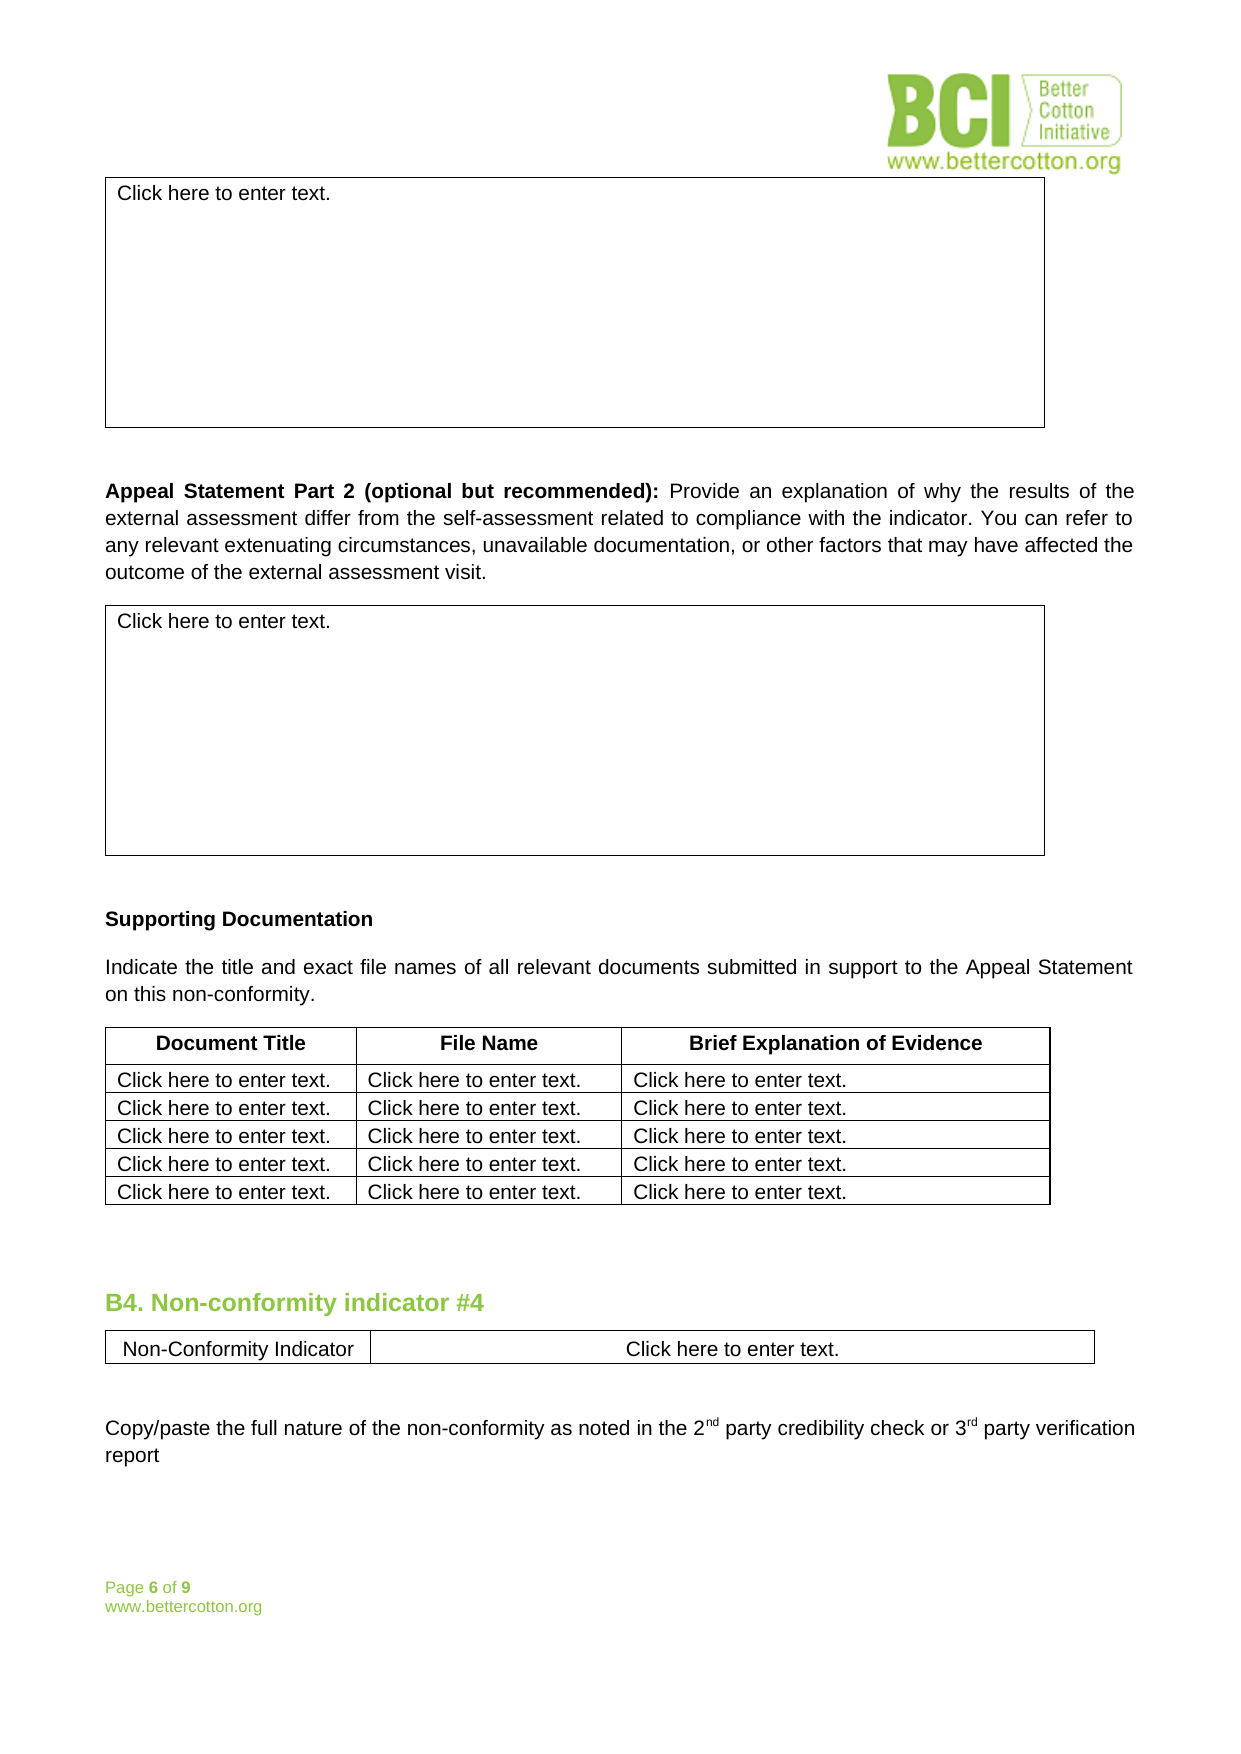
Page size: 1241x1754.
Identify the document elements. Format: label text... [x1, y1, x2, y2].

table_header Non-Conformity Indicator [106, 1331, 370, 1363]
text Supporting Documentation [105, 904, 1135, 931]
text Appeal Statement Part 2 (optional but recommended): Provide an explanation of why the results of the external assessment differ from the self-assessment related to compliance with the indicator. You can refer to any relevant extenuating circumstances, unavailable documentation, or other factors that may have affected the outcome of the external assessment visit. [105, 476, 1135, 584]
table_header File Name [357, 1028, 621, 1063]
subtitle B4. Non-conformity indicator #4 [105, 1288, 1135, 1317]
picture [887, 73, 1122, 177]
text Copy/paste the full nature of the non-conformity as noted in the 2nd party credibility check or 3rd party verification report [105, 1412, 1135, 1466]
table_header Brief Explanation of Evidence [622, 1028, 1049, 1063]
table_header Document Title [106, 1028, 356, 1063]
text Indicate the title and exact file names of all relevant documents submitted in support to the Appeal Statement on this non-conformity. [105, 952, 1135, 1006]
